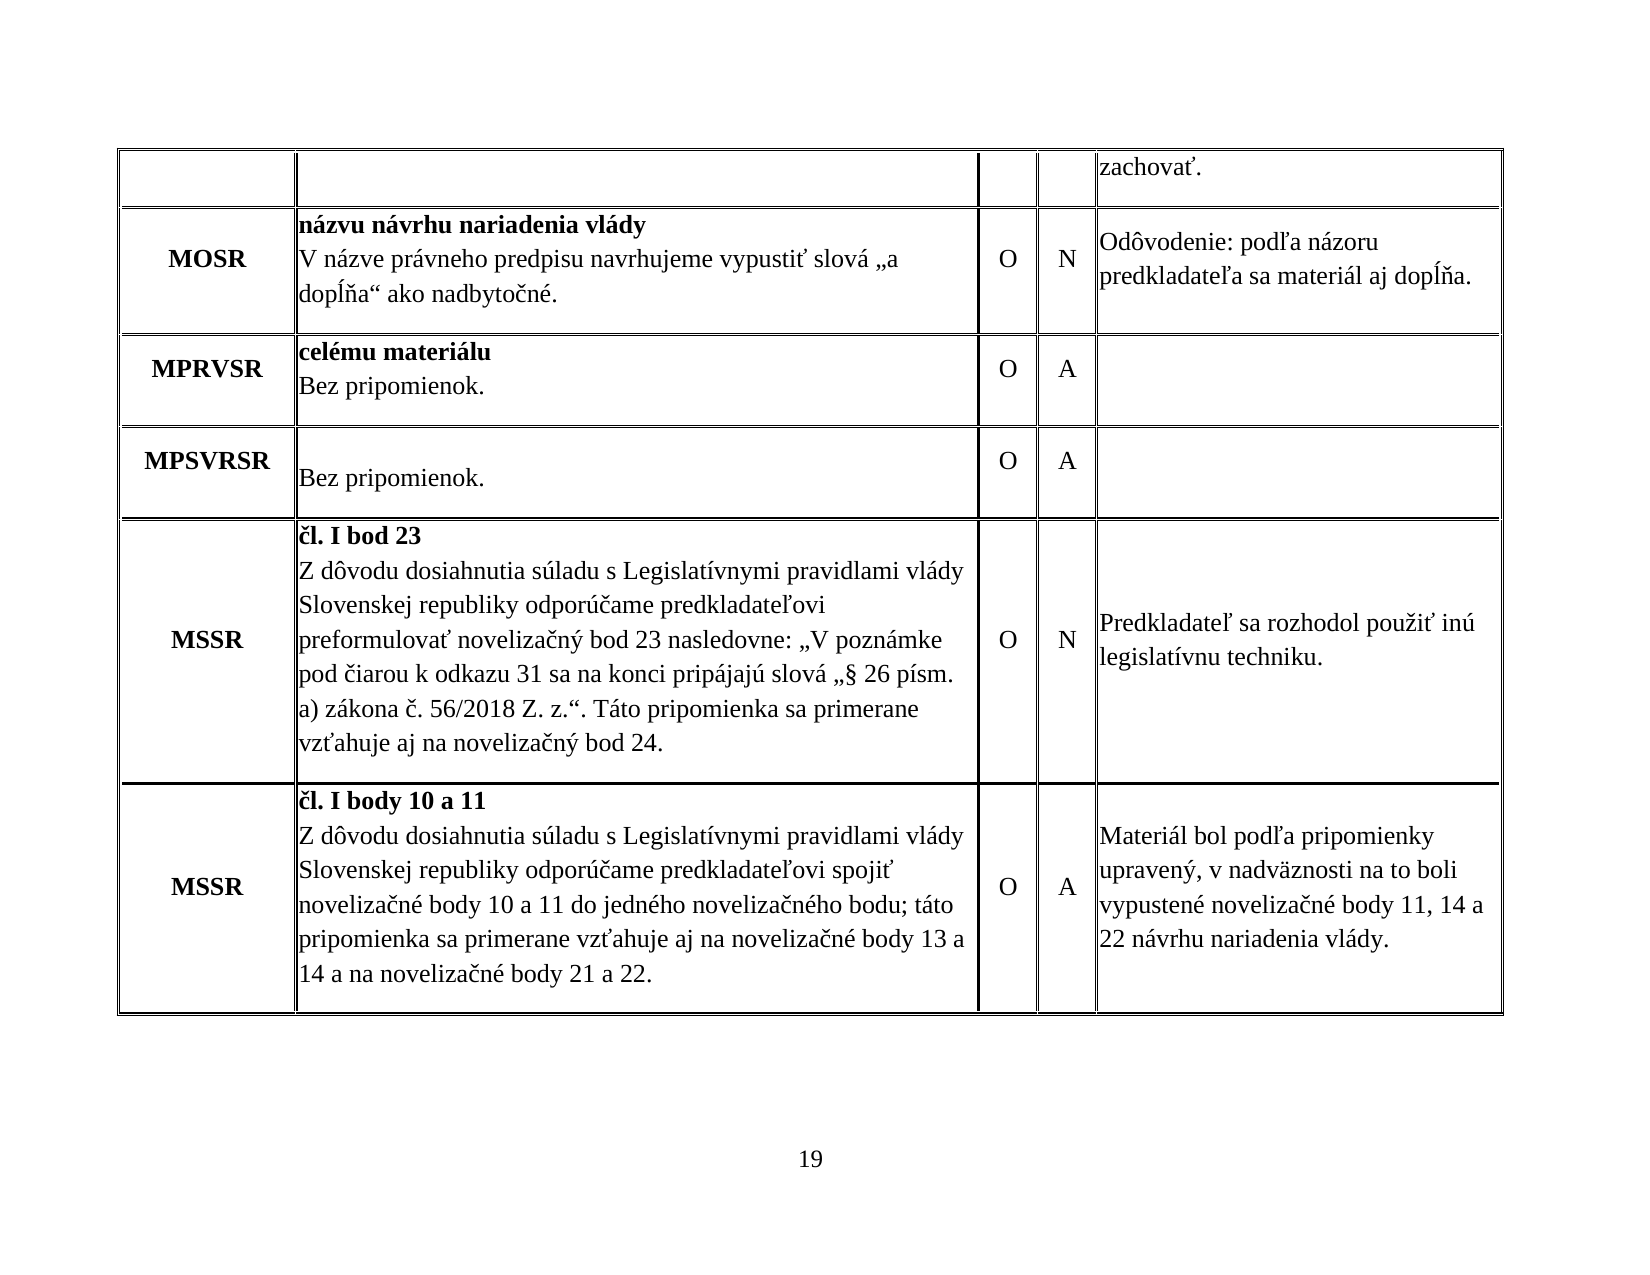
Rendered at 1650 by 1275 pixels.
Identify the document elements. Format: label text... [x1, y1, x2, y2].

table_cell O [978, 785, 1038, 1012]
table_cell Materiál bol podľa pripomienky upravený, v nadväznosti na to boli vypustené novelizačné body 11, 14 a 22 návrhu nariadenia vlády. [1097, 782, 1501, 1012]
table_cell A [1039, 336, 1095, 425]
table_cell čl. I bod 23 Z dôvodu dosiahnutia súladu s Legislatívnymi pravidlami vlády Slovenskej republiky odporúčame predkladateľovi preformulovať novelizačný bod 23 nasledovne: „V poznámke pod čiarou k odkazu 31 sa na konci pripájajú slová „§ 26 písm. a) zákona č. 56/2018 Z. z.“. Táto pripomienka sa primerane vzťahuje aj na novelizačný bod 24. [298, 521, 977, 782]
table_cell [1097, 151, 1501, 206]
table_cell Odôvodenie: podľa názoru predkladateľa sa materiál aj dopĺňa. [1097, 206, 1502, 332]
table_cell O [980, 521, 1036, 782]
table_cell MPSVRSR [118, 425, 296, 517]
table_cell čl. I body 10 a 11 Z dôvodu dosiahnutia súladu s Legislatívnymi pravidlami vlády Slovenskej republiky odporúčame predkladateľovi spojiť novelizačné body 10 a 11 do jedného novelizačného bodu; táto pripomienka sa primerane vzťahuje aj na novelizačné body 13 a 14 a na novelizačné body 21 a 22. [296, 785, 978, 1012]
table_cell MOSR [118, 149, 296, 206]
table_cell [1097, 425, 1502, 517]
table_cell O [978, 151, 1038, 206]
table_cell O [980, 336, 1036, 425]
table_cell A [1039, 428, 1095, 517]
table_cell názvu návrhu nariadenia vlády V názve právneho predpisu navrhujeme vypustiť slová „a dopĺňa“ ako nadbytočné. [298, 209, 977, 332]
table_cell N [1038, 151, 1097, 206]
table_cell O [980, 209, 1036, 332]
table_cell N [1039, 521, 1095, 782]
table_cell [1098, 332, 1501, 425]
table_cell celému materiálu Bez pripomienok. [298, 336, 977, 425]
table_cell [296, 151, 978, 206]
table_cell A [1038, 785, 1097, 1012]
table_cell MPRVSR [120, 332, 294, 425]
table_cell Predkladateľ sa rozhodol použiť inú legislatívnu techniku. [1098, 517, 1501, 782]
table_cell O [980, 428, 1036, 517]
table_cell N [1039, 209, 1095, 332]
table_cell Bez pripomienok. [298, 428, 977, 517]
table_cell MOSR [118, 206, 296, 332]
table_cell MSSR [120, 517, 294, 782]
table_cell MSSR [120, 782, 296, 1012]
